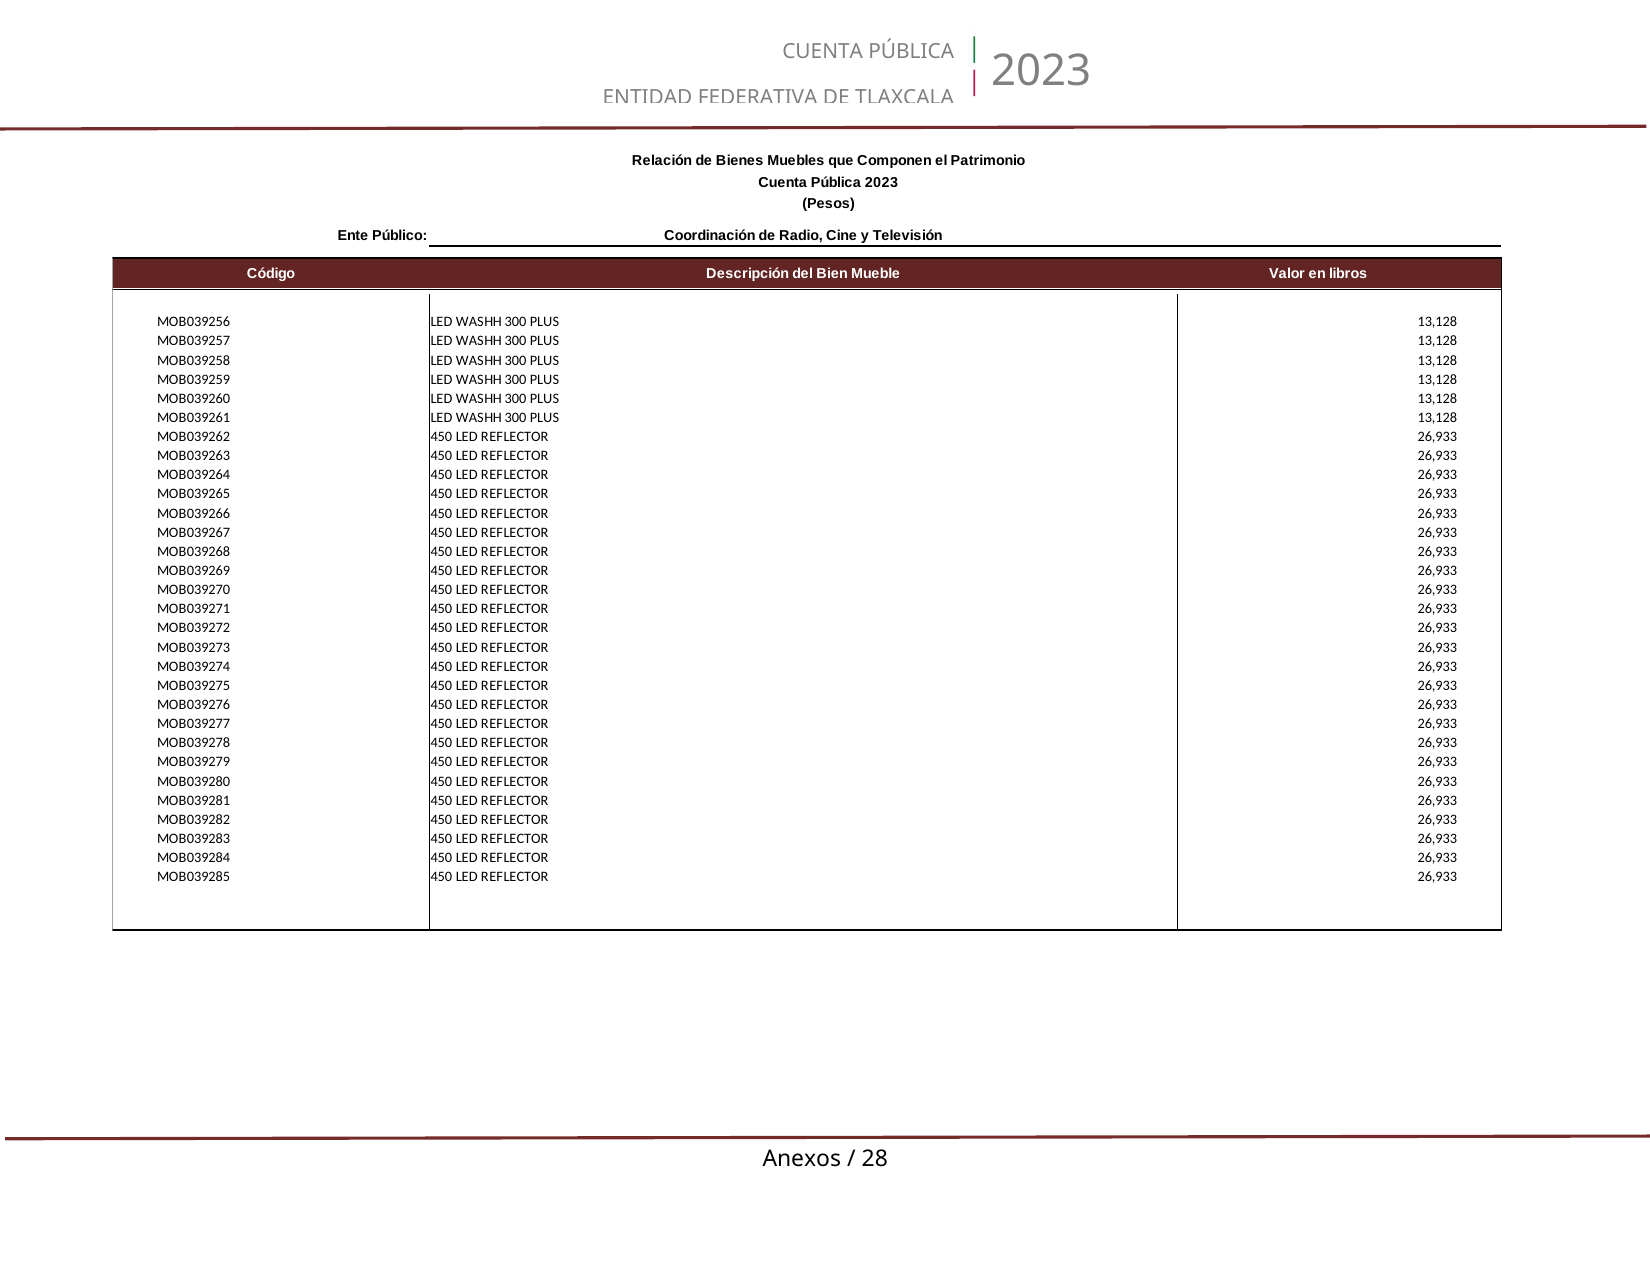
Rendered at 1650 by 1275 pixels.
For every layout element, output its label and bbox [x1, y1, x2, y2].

picture [968, 28, 985, 99]
